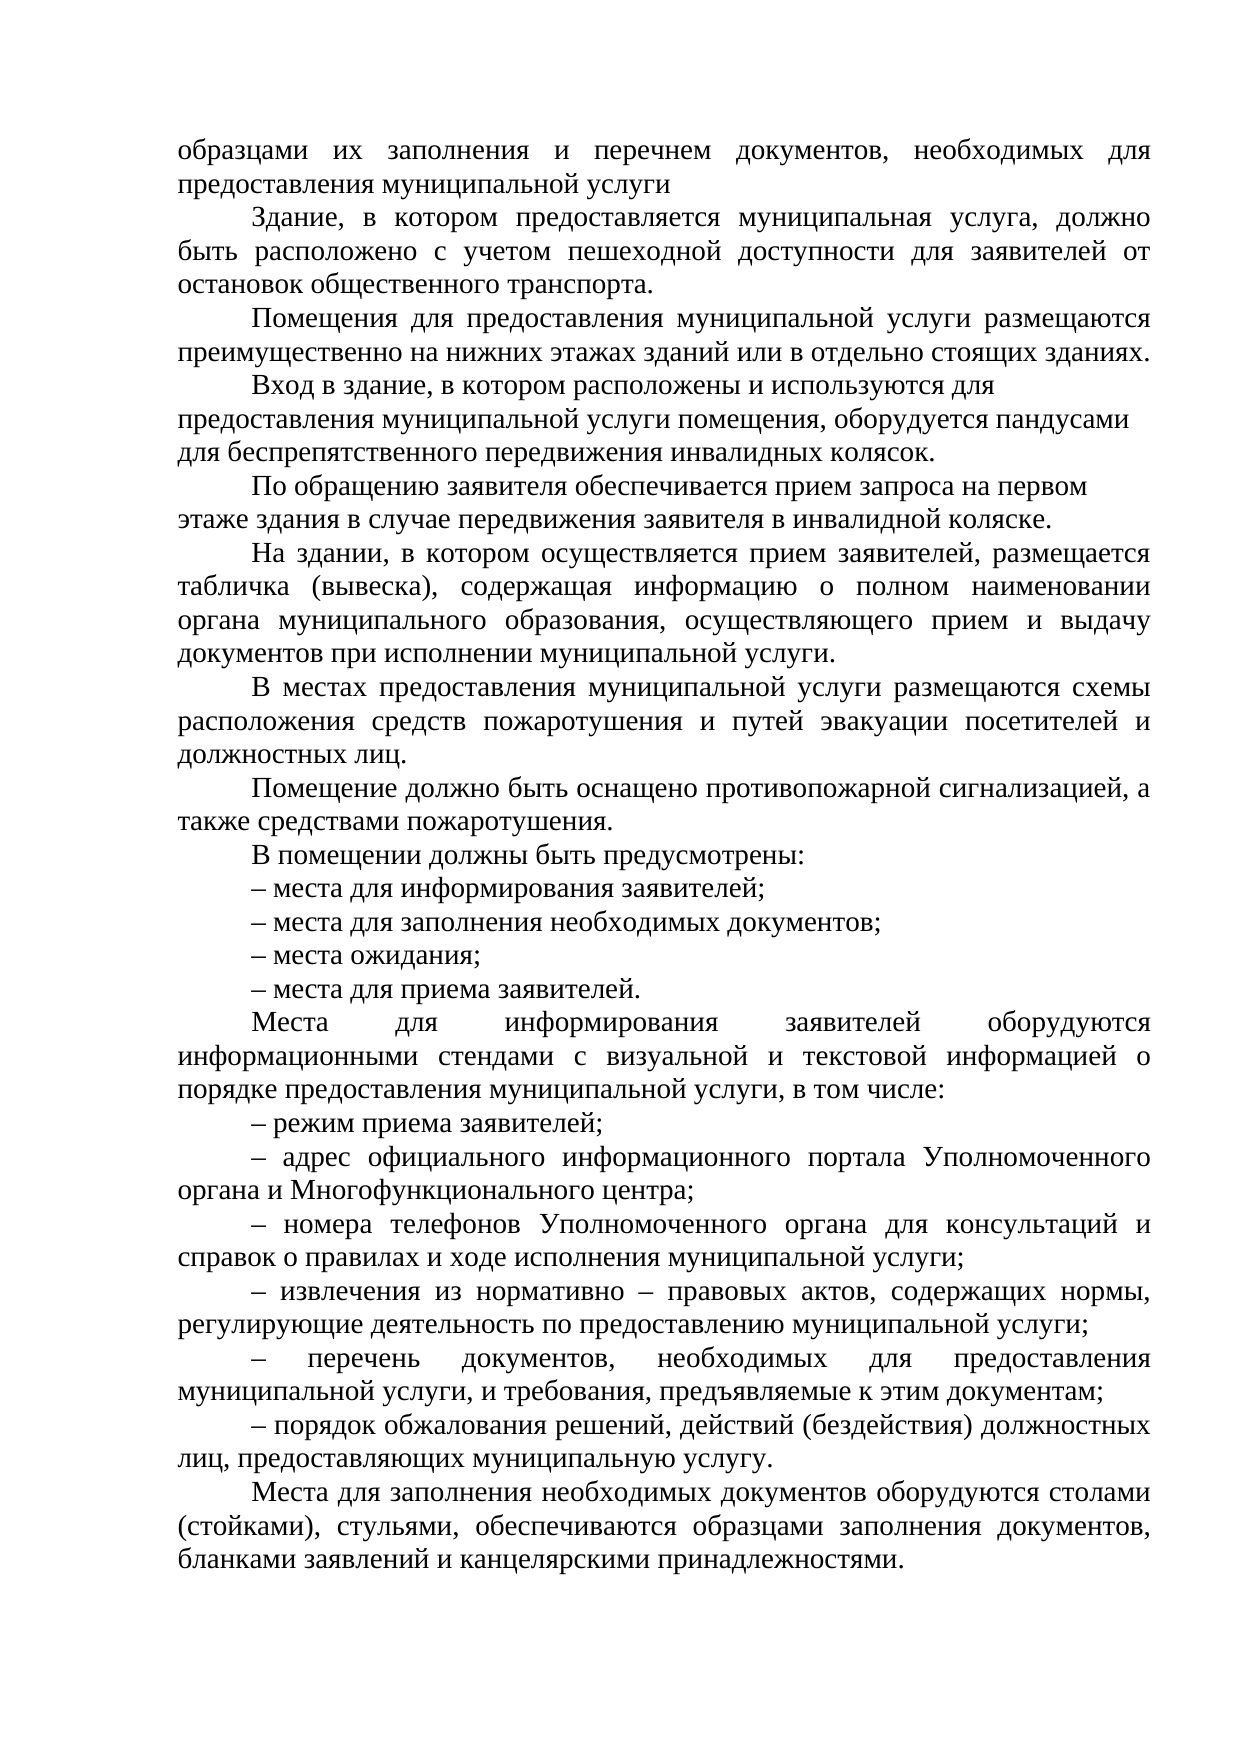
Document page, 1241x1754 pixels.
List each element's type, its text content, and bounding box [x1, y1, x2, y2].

text Помещение должно быть оснащено противопожарной сигнализацией, а также средствами пожаротушения. [177, 770, 1152, 837]
text – перечень документов, необходимых для предоставления муниципальной услуги, и требования, предъявляемые к этим документам; [177, 1340, 1152, 1407]
text – режим приема заявителей; [177, 1105, 1152, 1139]
text Места для информирования заявителей оборудуются информационными стендами с визуальной и текстовой информацией о порядке предоставления муниципальной услуги, в том числе: [177, 1004, 1152, 1105]
text – порядок обжалования решений, действий (бездействия) должностных лиц, предоставляющих муниципальную услугу. [177, 1407, 1152, 1474]
text – адрес официального информационного портала Уполномоченного органа и Многофункционального центра; [177, 1139, 1152, 1206]
text – места для информирования заявителей; [177, 870, 1152, 904]
text Здание, в котором предоставляется муниципальная услуга, должно быть расположено с учетом пешеходной доступности для заявителей от остановок общественного транспорта. [177, 199, 1152, 300]
text – извлечения из нормативно – правовых актов, содержащих нормы, регулирующие деятельность по предоставлению муниципальной услуги; [177, 1273, 1152, 1340]
text По обращению заявителя обеспечивается прием запроса на первом этаже здания в случае передвижения заявителя в инвалидной коляске. [177, 468, 1152, 535]
text – места для заполнения необходимых документов; [177, 904, 1152, 937]
text Места для заполнения необходимых документов оборудуются столами (стойками), стульями, обеспечиваются образцами заполнения документов, бланками заявлений и канцелярскими принадлежностями. [177, 1474, 1152, 1575]
text – места для приема заявителей. [177, 971, 1152, 1004]
text В местах предоставления муниципальной услуги размещаются схемы расположения средств пожаротушения и путей эвакуации посетителей и должностных лиц. [177, 669, 1152, 770]
text – номера телефонов Уполномоченного органа для консультаций и справок о правилах и ходе исполнения муниципальной услуги; [177, 1206, 1152, 1273]
text В помещении должны быть предусмотрены: [177, 837, 1152, 870]
text Вход в здание, в котором расположены и используются для предоставления муниципальной услуги помещения, оборудуется пандусами для беспрепятственного передвижения инвалидных колясок. [177, 367, 1152, 468]
text – места ожидания; [177, 937, 1152, 971]
text На здании, в котором осуществляется прием заявителей, размещается табличка (вывеска), содержащая информацию о полном наименовании органа муниципального образования, осуществляющего прием и выдачу документов при исполнении муниципальной услуги. [177, 535, 1152, 669]
text Помещения для предоставления муниципальной услуги размещаются преимущественно на нижних этажах зданий или в отдельно стоящих зданиях. [177, 300, 1152, 367]
